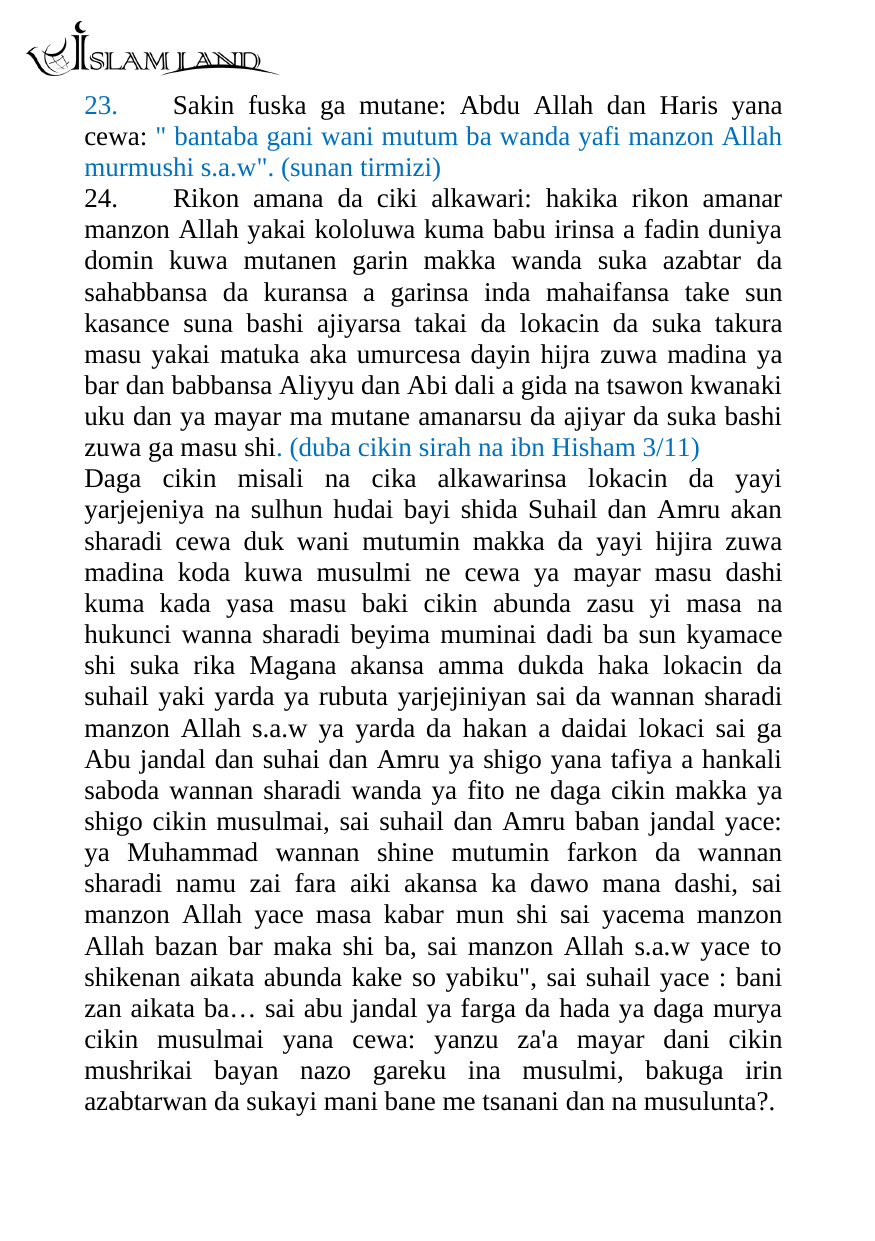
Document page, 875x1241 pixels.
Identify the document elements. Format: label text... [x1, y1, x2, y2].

list Rikon amana da ciki alkawari: hakika rikon amanar manzon Allah yakai kololuwa kuma babu irinsa a fadin duniya domin kuwa mutanen garin makka wanda suka azabtar da sahabbansa da kuransa a garinsa inda mahaifansa take sun kasance suna bashi ajiyarsa takai da lokacin da suka takura masu yakai matuka aka umurcesa dayin hijra zuwa madina ya bar dan babbansa Aliyyu dan Abi dali a gida na tsawon kwanaki uku dan ya mayar ma mutane amanarsu da ajiyar da suka bashi zuwa ga masu shi. (duba cikin sirah na ibn Hisham 3/11) [84, 182, 783, 462]
list Daga cikin misali na cika alkawarinsa lokacin da yayi yarjejeniya na sulhun hudai bayi shida Suhail dan Amru akan sharadi cewa duk wani mutumin makka da yayi hijira zuwa madina koda kuwa musulmi ne cewa ya mayar masu dashi kuma kada yasa masu baki cikin abunda zasu yi masa na hukunci wanna sharadi beyima muminai dadi ba sun kyamace shi suka rika Magana akansa amma dukda haka lokacin da suhail yaki yarda ya rubuta yarjejiniyan sai da wannan sharadi manzon Allah s.a.w ya yarda da hakan a daidai lokaci sai ga Abu jandal dan suhai dan Amru ya shigo yana tafiya a hankali saboda wannan sharadi wanda ya fito ne daga cikin makka ya shigo cikin musulmai, sai suhail dan Amru baban jandal yace: ya Muhammad wannan shine mutumin farkon da wannan sharadi namu zai fara aiki akansa ka dawo mana dashi, sai manzon Allah yace masa kabar mun shi sai yacema manzon Allah bazan bar maka shi ba, sai manzon Allah s.a.w yace to shikenan aikata abunda kake so yabiku", sai suhail yace : bani zan aikata ba… sai abu jandal ya farga da hada ya daga murya cikin musulmai yana cewa: yanzu za'a mayar dani cikin mushrikai bayan nazo gareku ina musulmi, bakuga irin azabtarwan da sukayi mani bane me tsanani dan na musulunta?. [84, 462, 783, 1117]
list Sakin fuska ga mutane: Abdu Allah dan Haris yana cewa: " bantaba gani wani mutum ba wanda yafi manzon Allah murmushi s.a.w". (sunan tirmizi) [84, 89, 783, 182]
picture [25, 21, 281, 76]
